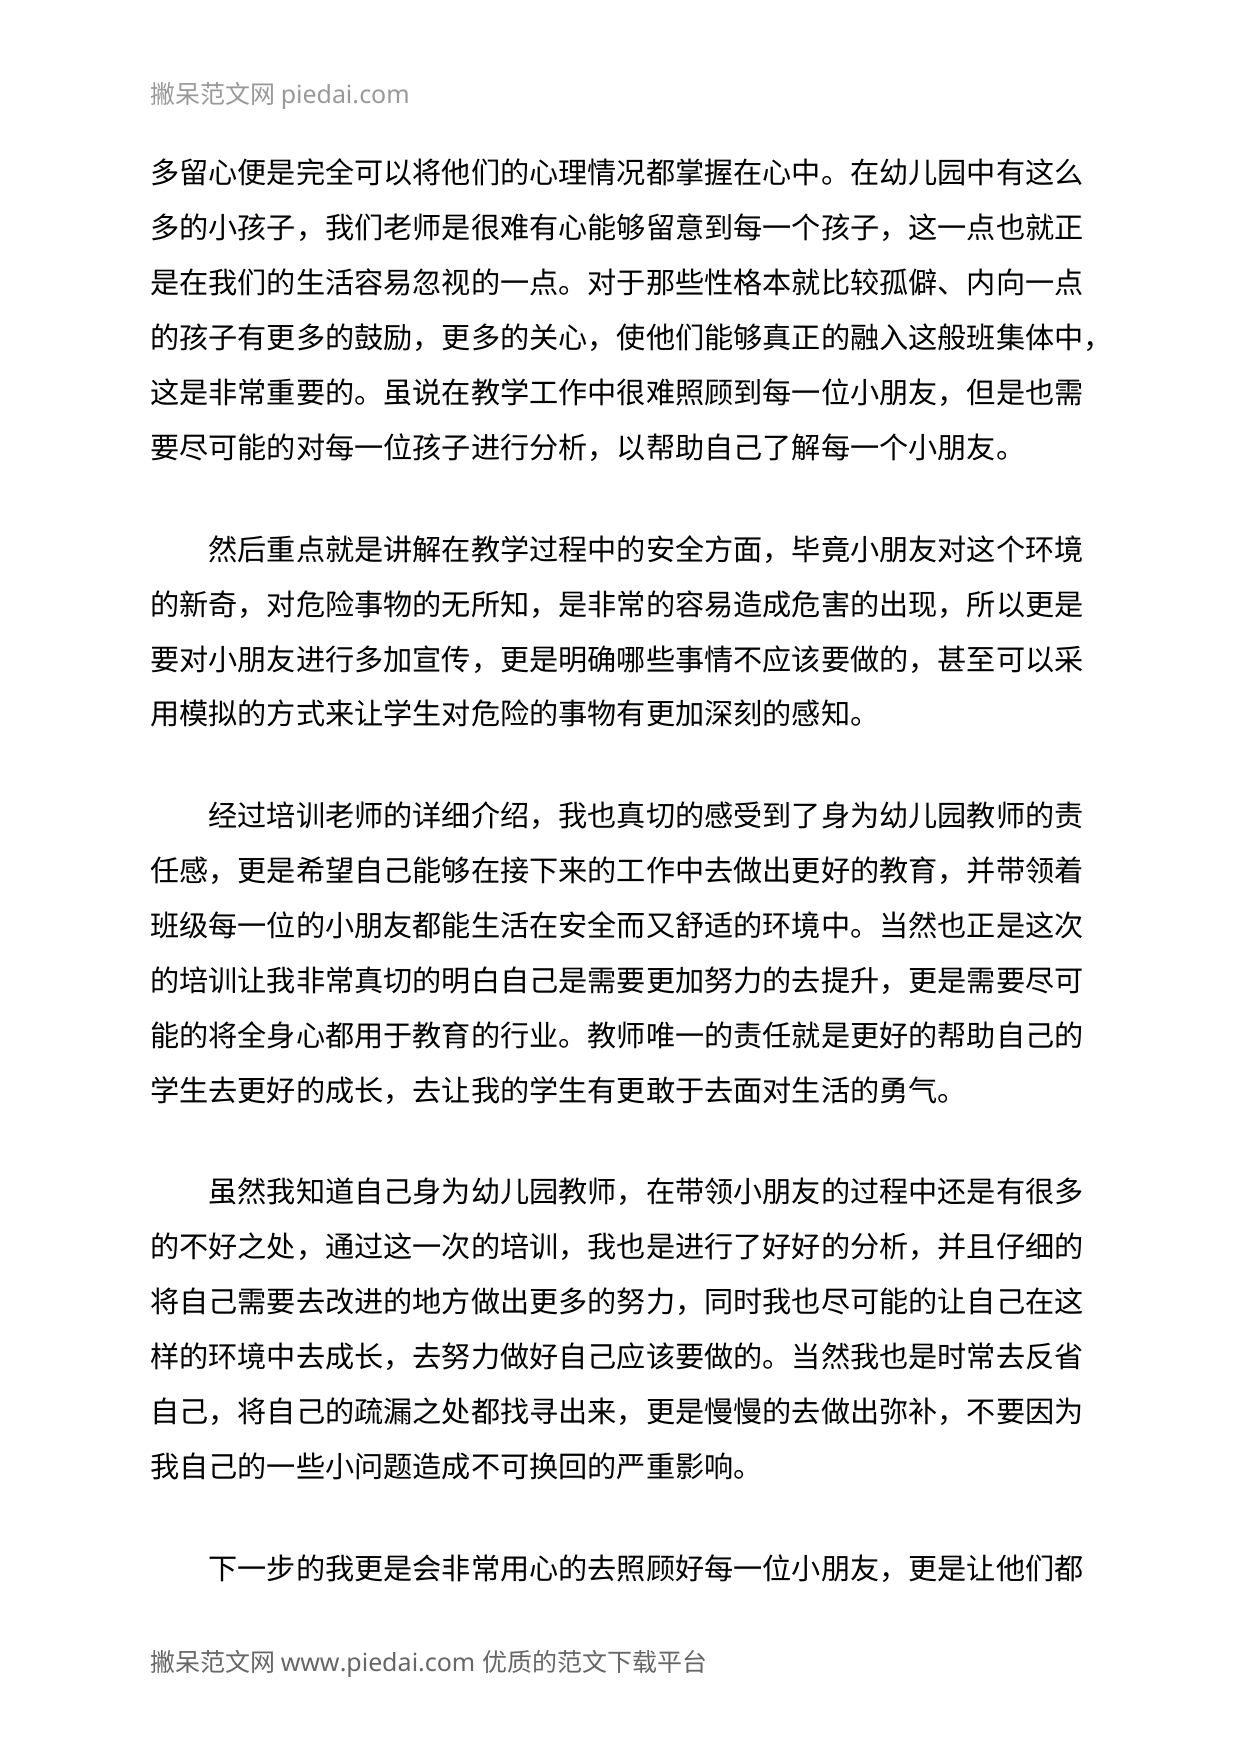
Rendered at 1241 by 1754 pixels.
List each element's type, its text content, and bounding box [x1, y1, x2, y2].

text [150, 1545, 1090, 1587]
text 虽然我知道自己身为幼儿园教师，在带领小朋友的过程中还是有很多的不好之处，通过这一次的培训，我也是进行了好好的分析，并且仔细的将自己需要去改进的地方做出更多的努力，同时我也尽可能的让自己在这样的环境中去成长，去努力做好自己应该要做的。当然我也是时常去反省自己，将自己的疏漏之处都找寻出来，更是慢慢的去做出弥补，不要因为我自己的一些小问题造成不可换回的严重影响。 [150, 1169, 1090, 1486]
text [150, 150, 1090, 467]
text 经过培训老师的详细介绍，我也真切的感受到了身为幼儿园教师的责任感，更是希望自己能够在接下来的工作中去做出更好的教育，并带领着班级每一位的小朋友都能生活在安全而又舒适的环境中。当然也正是这次的培训让我非常真切的明白自己是需要更加努力的去提升，更是需要尽可能的将全身心都用于教育的行业。教师唯一的责任就是更好的帮助自己的学生去更好的成长，去让我的学生有更敢于去面对生活的勇气。 [150, 793, 1090, 1109]
text 然后重点就是讲解在教学过程中的安全方面，毕竟小朋友对这个环境的新奇，对危险事物的无所知，是非常的容易造成危害的出现，所以更是要对小朋友进行多加宣传，更是明确哪些事情不应该要做的，甚至可以采用模拟的方式来让学生对危险的事物有更加深刻的感知。 [150, 526, 1090, 733]
